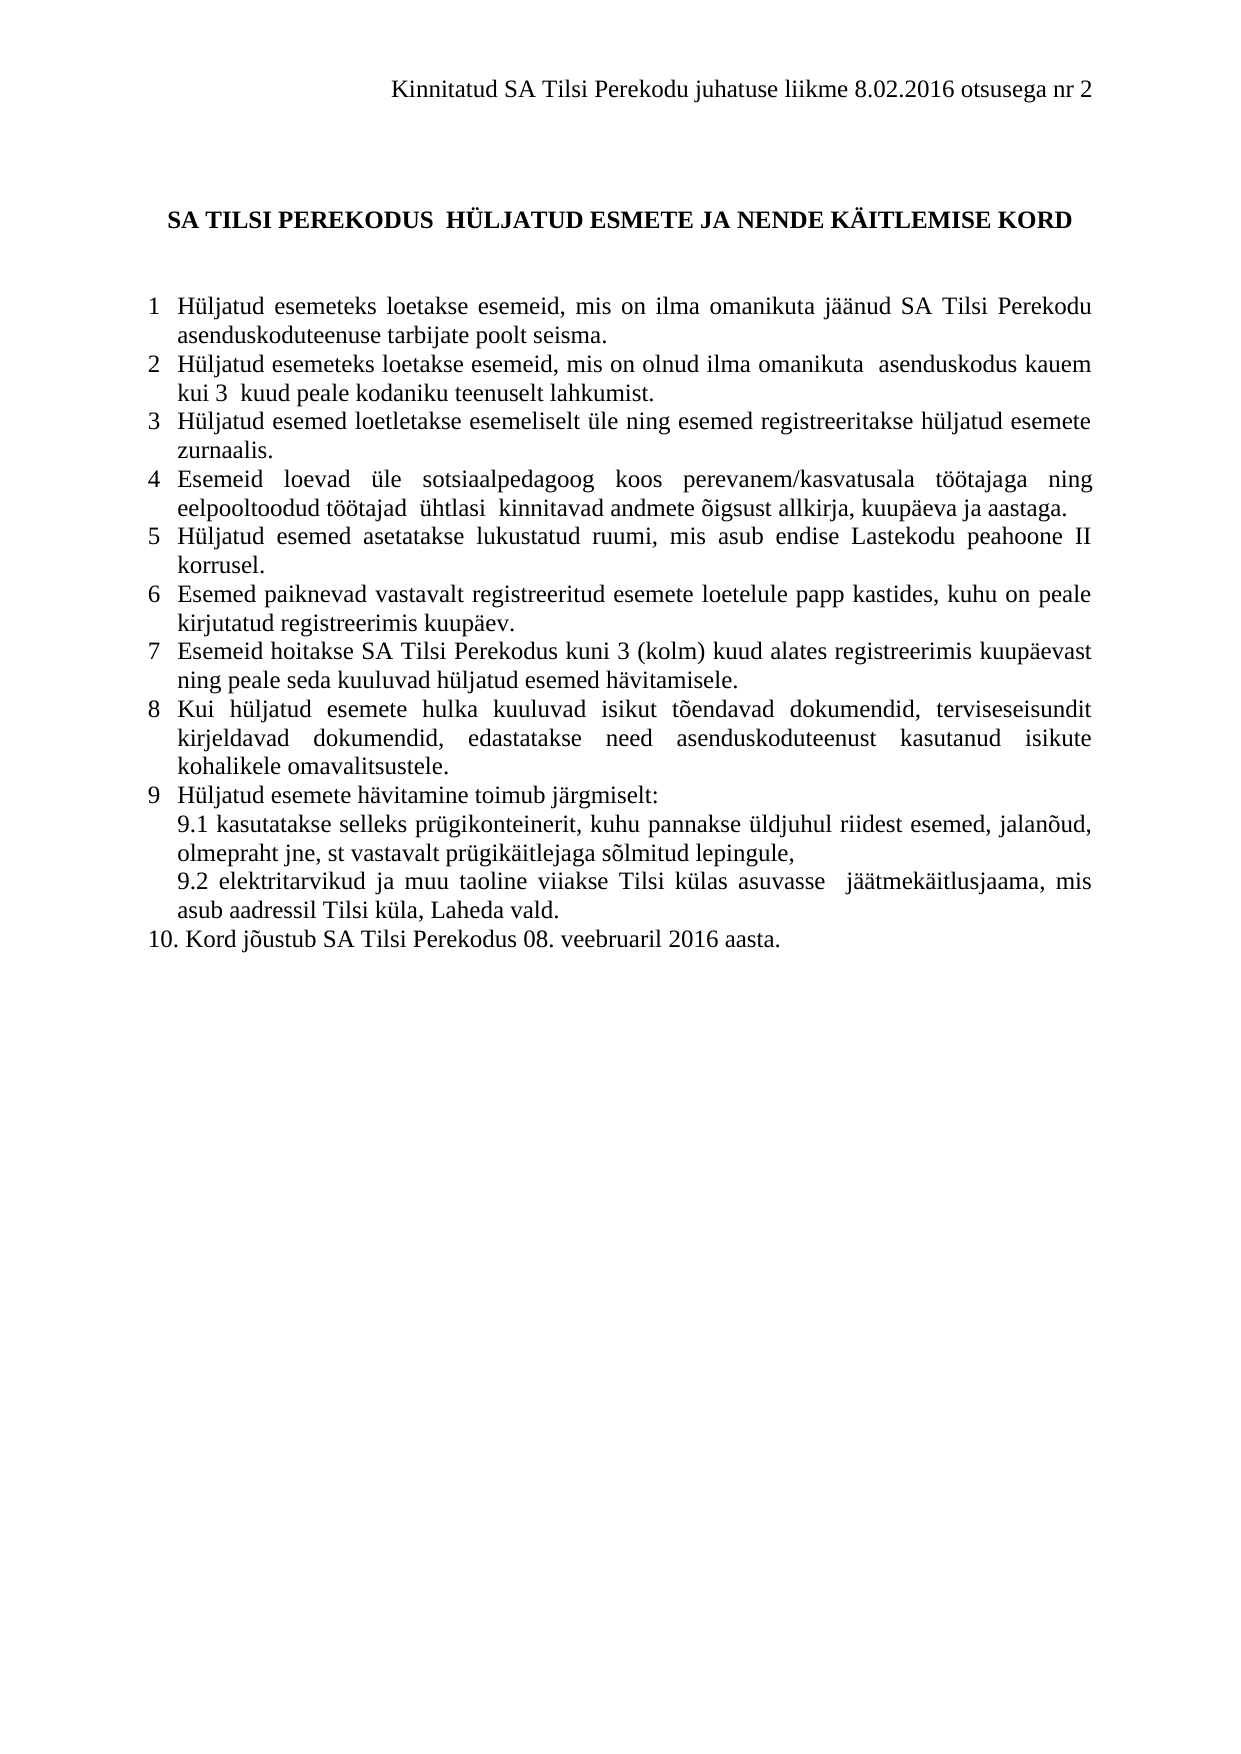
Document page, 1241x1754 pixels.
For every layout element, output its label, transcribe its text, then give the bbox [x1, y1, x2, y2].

list Hüljatud esemeteks loetakse esemeid, mis on ilma omanikuta jäänud SA Tilsi Perekodu asenduskoduteenuse tarbijate poolt seisma. [148, 291, 1093, 349]
list Hüljatud esemed asetatakse lukustatud ruumi, mis asub endise Lastekodu peahoone II korrusel. [148, 521, 1093, 579]
text 9.1 kasutatakse selleks prügikonteinerit, kuhu pannakse üldjuhul riidest esemed, jalanõud, olmepraht jne, st vastavalt prügikäitlejaga sõlmitud lepingule, [177, 809, 1093, 866]
list Hüljatud esemeteks loetakse esemeid, mis on olnud ilma omanikuta asenduskodus kauem kui 3 kuud peale kodaniku teenuselt lahkumist. [148, 349, 1093, 406]
list Kui hüljatud esemete hulka kuuluvad isikut tõendavad dokumendid, terviseseisundit kirjeldavad dokumendid, edastatakse need asenduskoduteenust kasutanud isikute kohalikele omavalitsustele. [148, 694, 1093, 780]
list Hüljatud esemete hävitamine toimub järgmiselt: [148, 780, 1093, 809]
list Esemed paiknevad vastavalt registreeritud esemete loetelule papp kastides, kuhu on peale kirjutatud registreerimis kuupäev. [148, 579, 1093, 636]
list Esemeid loevad üle sotsiaalpedagoog koos perevanem/kasvatusala töötajaga ning eelpooltoodud töötajad ühtlasi kinnitavad andmete õigsust allkirja, kuupäeva ja aastaga. [148, 464, 1093, 521]
text SA TILSI PEREKODUS HÜLJATUD ESMETE JA NENDE KÄITLEMISE KORD [148, 205, 1093, 234]
text 10. Kord jõustub SA Tilsi Perekodus 08. veebruaril 2016 aasta. [148, 924, 1093, 953]
list Hüljatud esemed loetletakse esemeliselt üle ning esemed registreeritakse hüljatud esemete zurnaalis. [148, 406, 1093, 464]
list Esemeid hoitakse SA Tilsi Perekodus kuni 3 (kolm) kuud alates registreerimis kuupäevast ning peale seda kuuluvad hüljatud esemed hävitamisele. [148, 636, 1093, 694]
text 9.2 elektritarvikud ja muu taoline viiakse Tilsi külas asuvasse jäätmekäitlusjaama, mis asub aadressil Tilsi küla, Laheda vald. [177, 866, 1093, 924]
